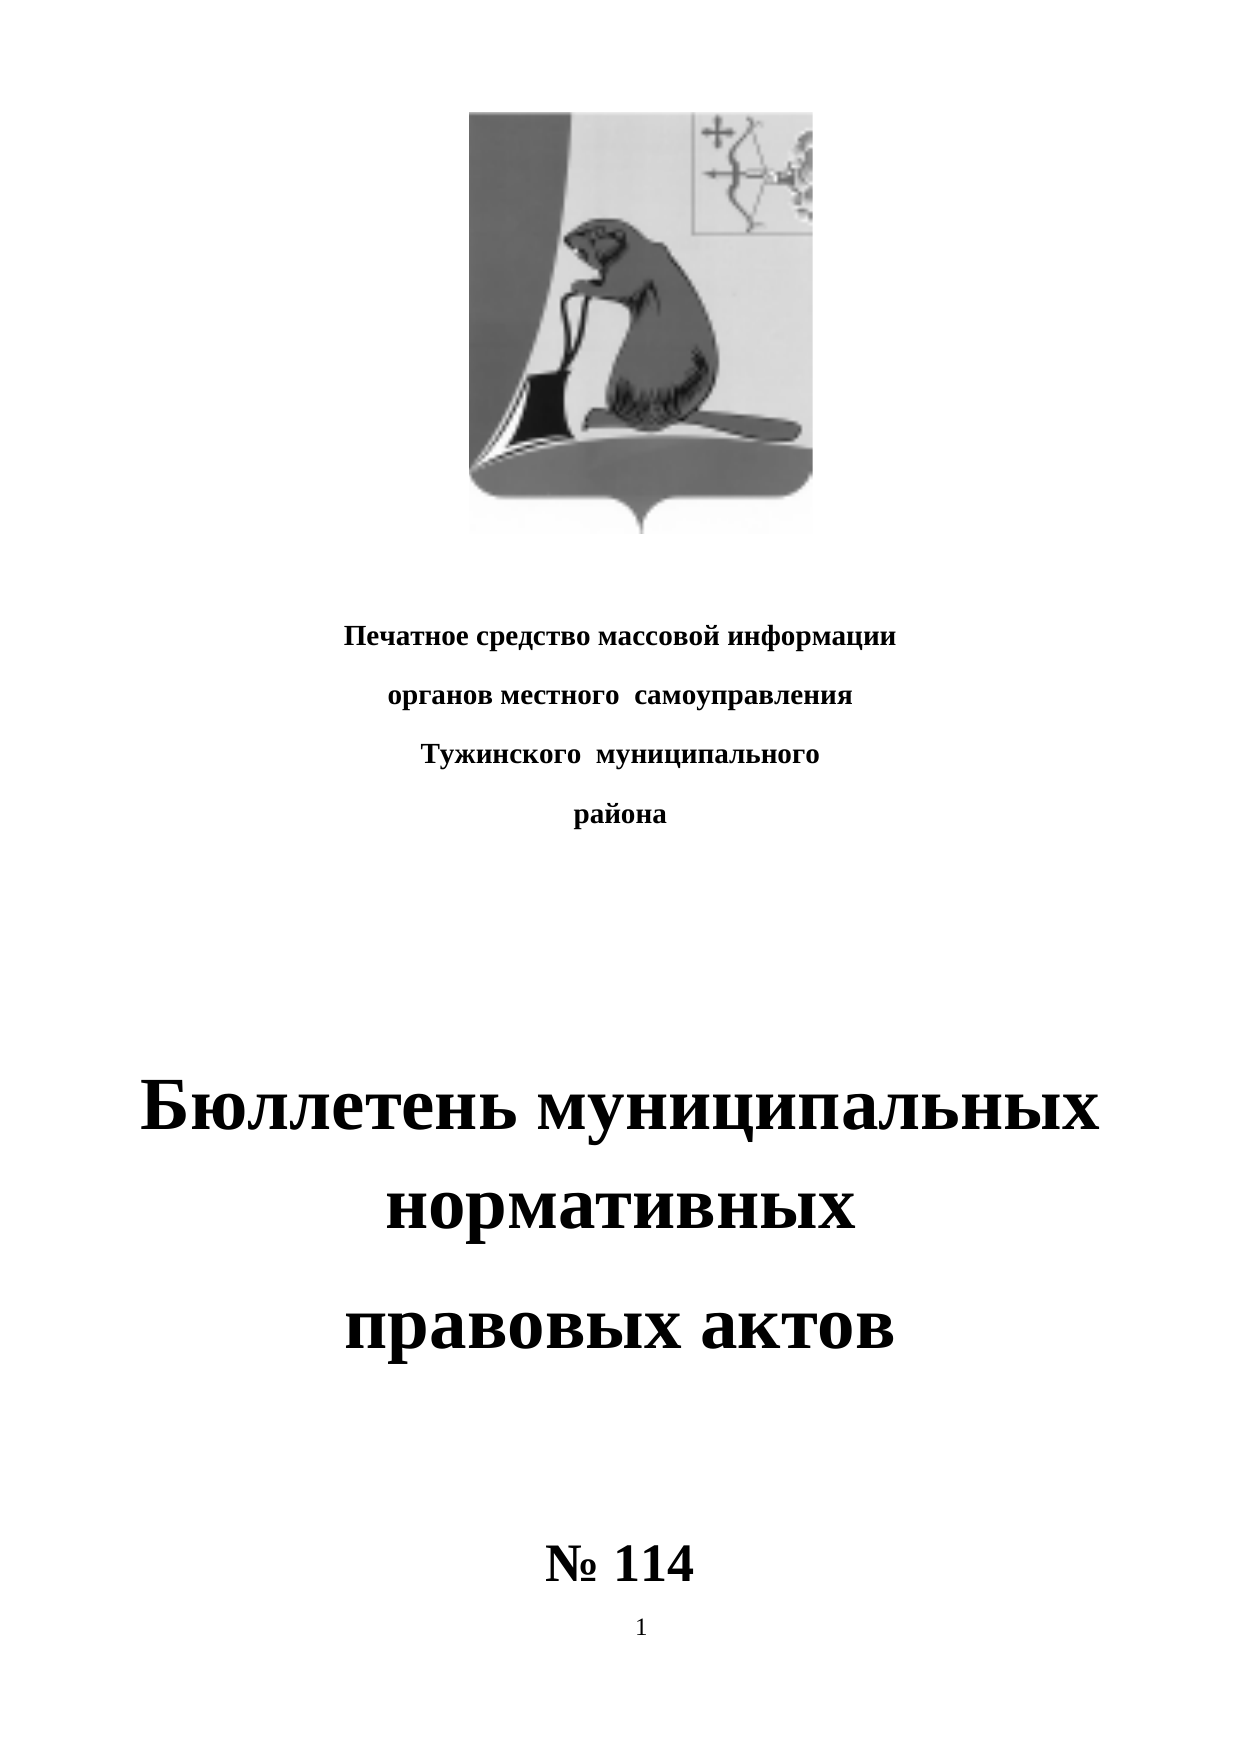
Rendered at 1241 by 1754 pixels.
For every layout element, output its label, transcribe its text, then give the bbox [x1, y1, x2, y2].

text правовых актов [59, 1278, 1181, 1365]
text № 114 [59, 1531, 1181, 1593]
text Печатное средство массовой информации [59, 618, 1181, 651]
text Тужинского муниципального [59, 736, 1181, 770]
text района [59, 796, 1181, 829]
text органов местного самоуправления [59, 677, 1181, 711]
text Бюллетень муниципальных нормативных [59, 1059, 1181, 1245]
